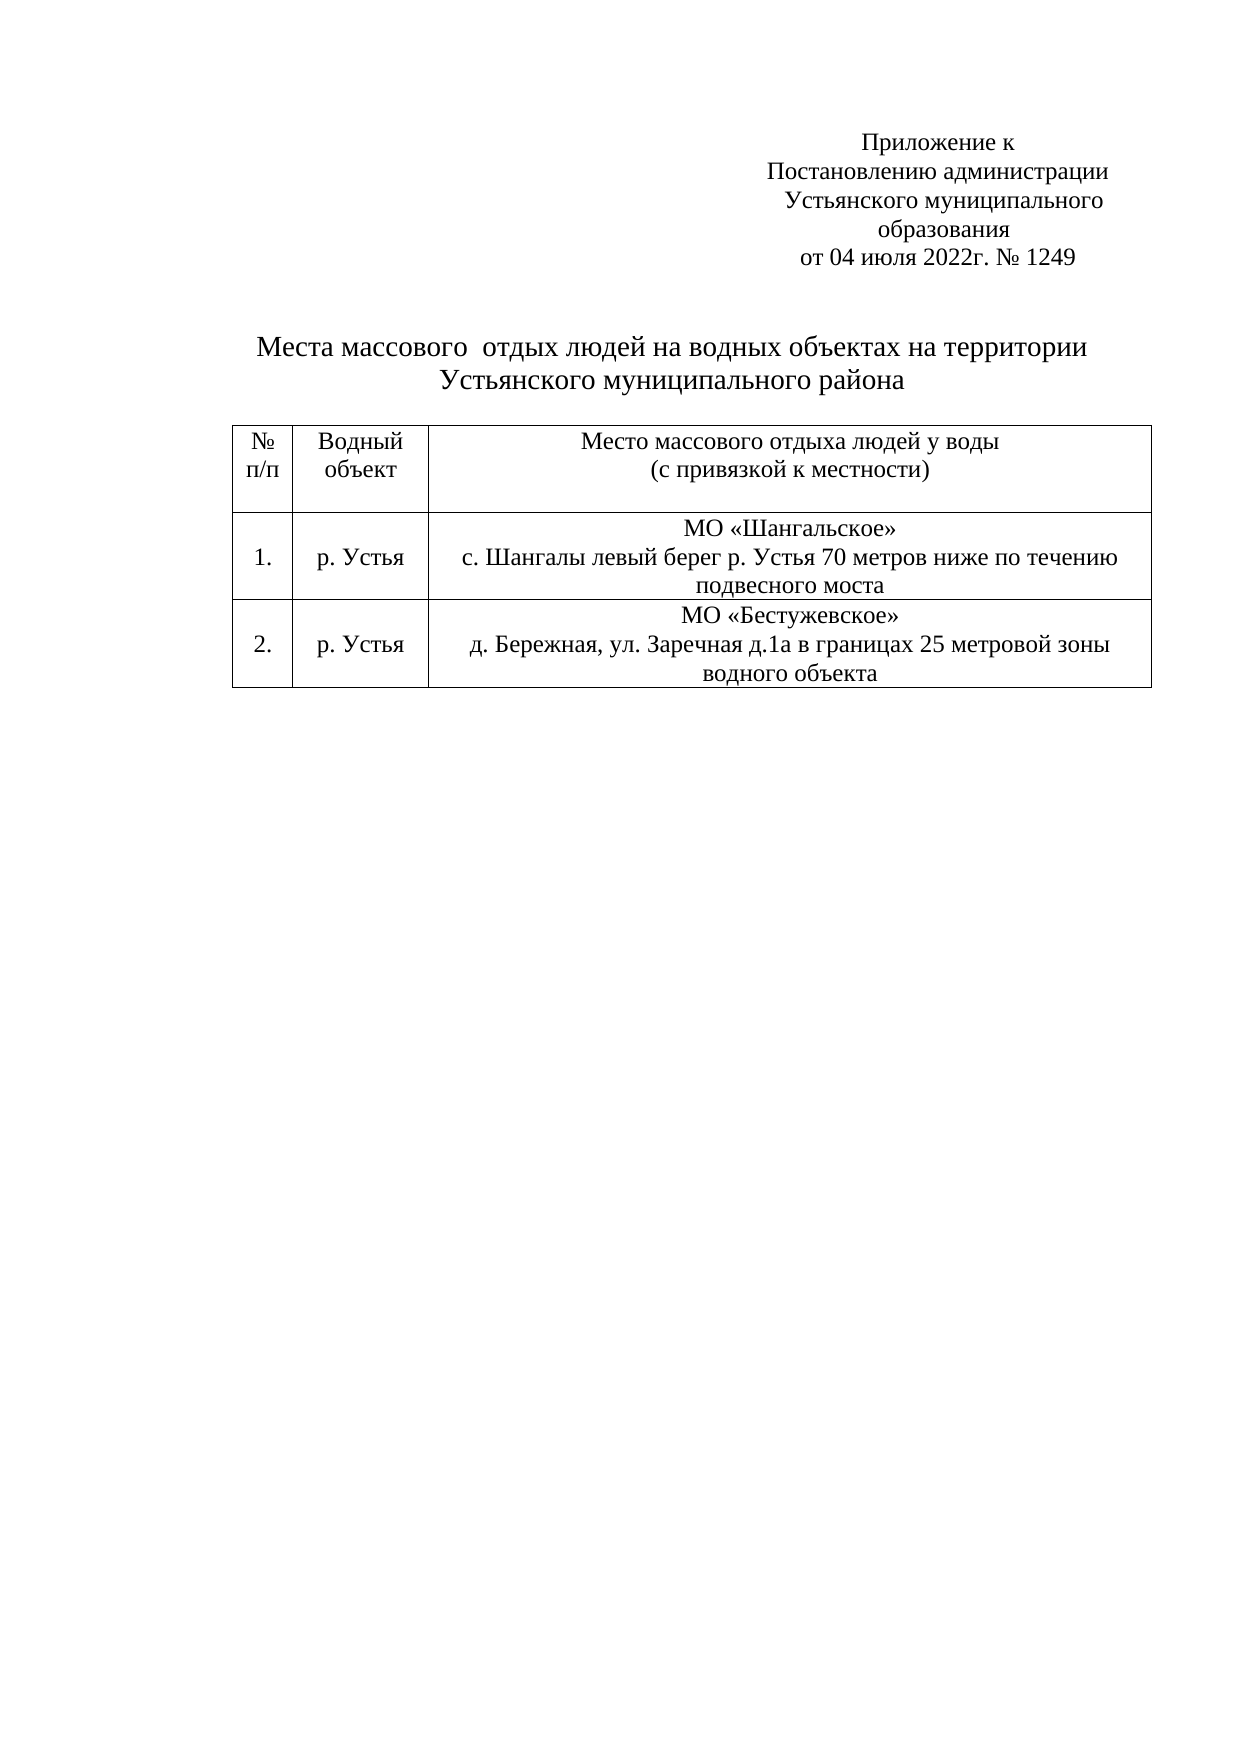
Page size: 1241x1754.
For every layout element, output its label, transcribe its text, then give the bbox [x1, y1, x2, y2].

table_cell р. Устья [293, 600, 428, 687]
text Приложение к [709, 127, 1167, 156]
text Постановлению администрации Устьянского муниципального образования [709, 156, 1167, 242]
text Места массового отдых людей на водных объектах на территории Устьянского муниципального района [177, 329, 1167, 396]
table_cell МО «Бестужевское» д. Бережная, ул. Заречная д.1а в границах 25 метровой зоны водного объекта [429, 600, 1151, 687]
table_cell р. Устья [293, 513, 428, 599]
table_header Место массового отдыха людей у воды (с привязкой к местности) [429, 426, 1151, 512]
table_header № п/п [233, 426, 292, 512]
table_cell 1. [233, 513, 292, 599]
table_header Водный объект [293, 426, 428, 512]
table_cell 2. [233, 600, 292, 687]
text от 04 июля 2022г. № 1249 [709, 242, 1167, 271]
table_cell МО «Шангальское» с. Шангалы левый берег р. Устья 70 метров ниже по течению подвесного моста [429, 513, 1151, 599]
